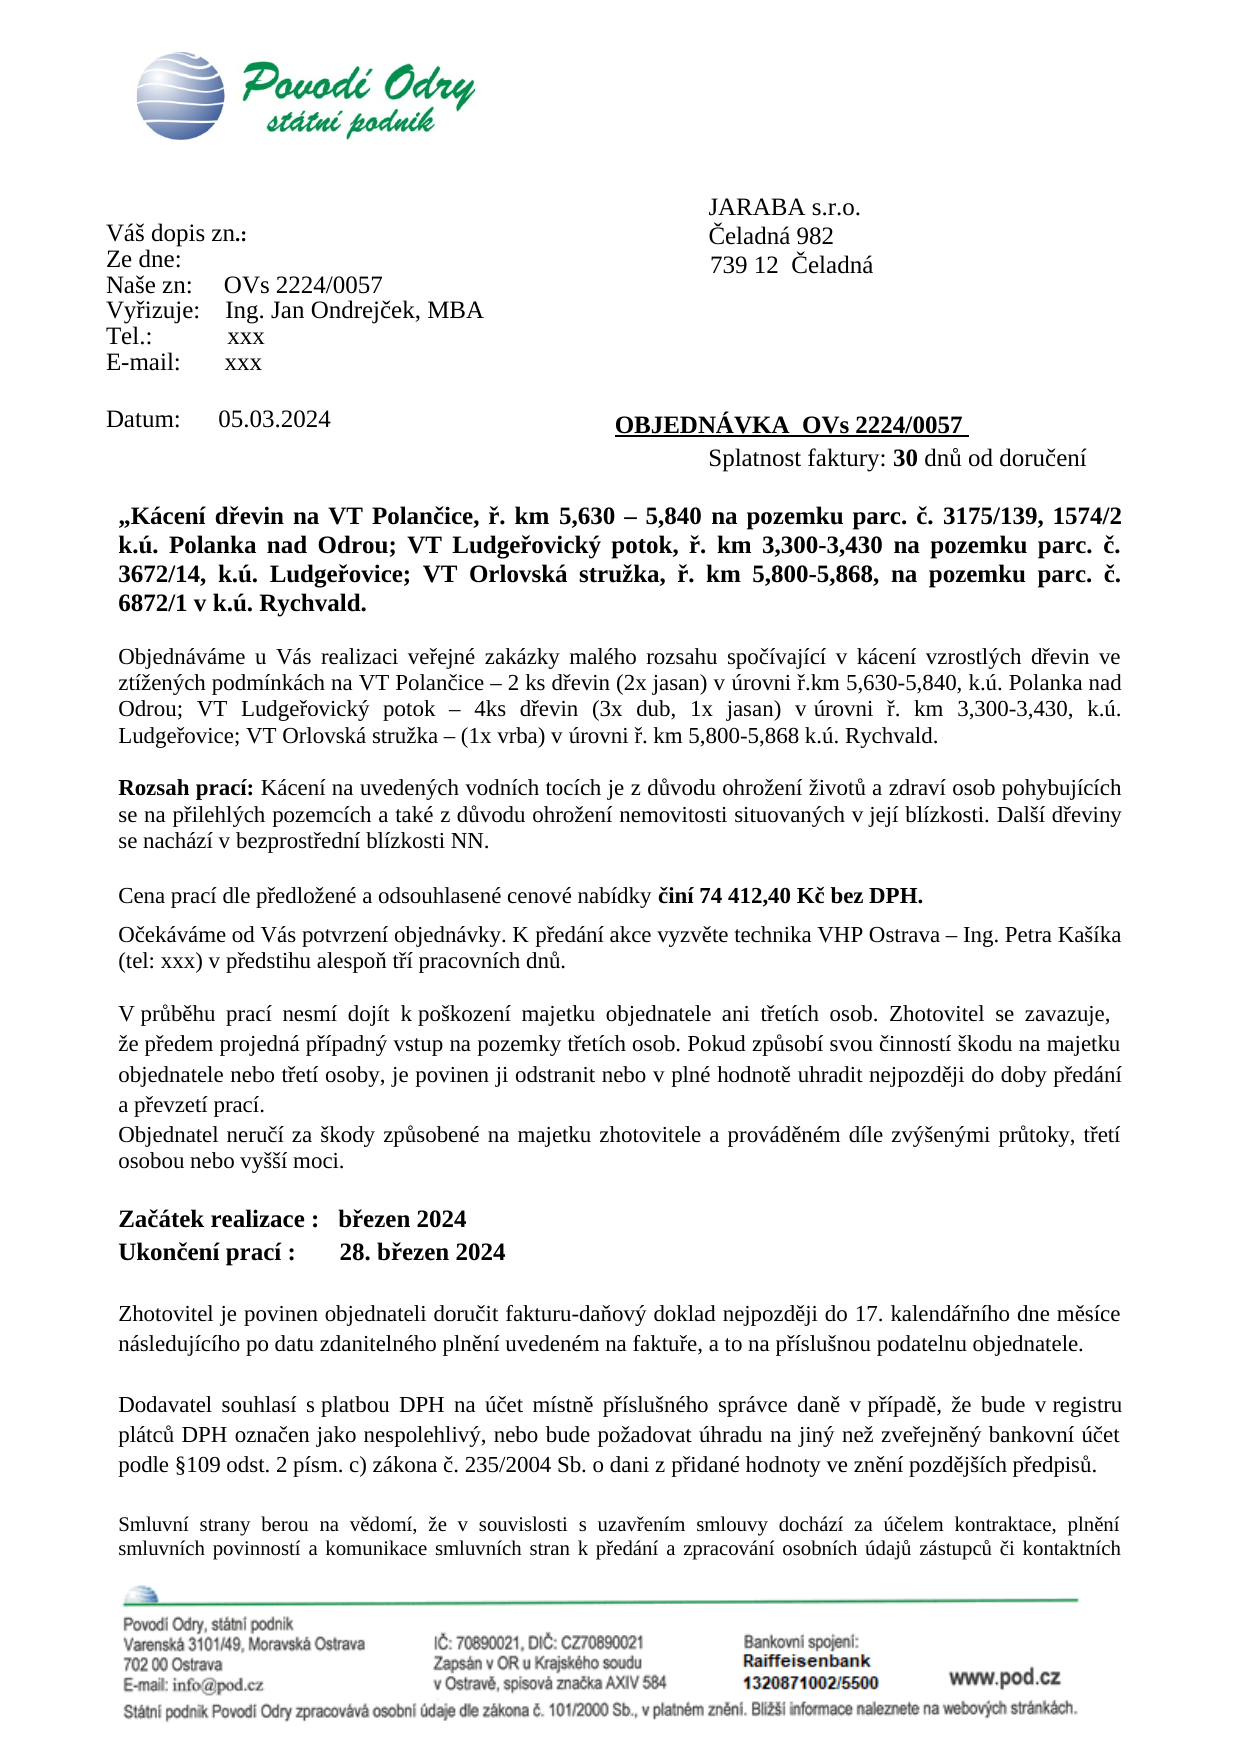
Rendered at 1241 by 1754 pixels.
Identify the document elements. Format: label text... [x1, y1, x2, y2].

text Rozsah prací: Kácení na uvedených vodních tocích je z důvodu ohrožení životů a zdraví osob pohybujících se na přilehlých pozemcích a také z důvodu ohrožení nemovitosti situovaných v její blízkosti. Další dřeviny se nachází v bezprostřední blízkosti NN. [118, 774, 1122, 853]
text Očekáváme od Vás potvrzení objednávky. K předání akce vyzvěte technika VHP Ostrava – Ing. Petra Kašíka (tel: xxx) v předstihu alespoň tří pracovních dnů. [118, 921, 1122, 974]
text Dodavatel souhlasí s platbou DPH na účet místně příslušného správce daně v případě, že bude v registru plátců DPH označen jako nespolehlivý, nebo bude požadovat úhradu na jiný než zveřejněný bankovní účet podle §109 odst. 2 písm. c) zákona č. 235/2004 Sb. o dani z přidané hodnoty ve znění pozdějších předpisů. [118, 1391, 1122, 1478]
text Objednatel neručí za škody způsobené na majetku zhotovitele a prováděném díle zvýšenými průtoky, třetí osobou nebo vyšší moci. [118, 1121, 1122, 1174]
text Zhotovitel je povinen objednateli doručit fakturu-daňový doklad nejpozději do 17. kalendářního dne měsíce následujícího po datu zdanitelného plnění uvedeném na faktuře, a to na příslušnou podatelnu objednatele. [118, 1300, 1122, 1357]
text „Kácení dřevin na VT Polančice, ř. km 5,630 – 5,840 na pozemku parc. č. 3175/139, 1574/2 k.ú. Polanka nad Odrou; VT Ludgeřovický potok, ř. km 3,300-3,430 na pozemku parc. č. 3672/14, k.ú. Ludgeřovice; VT Orlovská stružka, ř. km 5,800-5,868, na pozemku parc. č. 6872/1 v k.ú. Rychvald. [118, 501, 1122, 616]
text JARABA s.r.o. [708, 192, 1095, 221]
picture [118, 1585, 1090, 1732]
text 739 12 Čeladná [649, 250, 1095, 278]
text Objednáváme u Vás realizaci veřejné zakázky malého rozsahu spočívající v kácení vzrostlých dřevin ve ztížených podmínkách na VT Polančice – 2 ks dřevin (2x jasan) v úrovni ř.km 5,630-5,840, k.ú. Polanka nad Odrou; VT Ludgeřovický potok – 4ks dřevin (3x dub, 1x jasan) v úrovni ř. km 3,300-3,430, k.ú. Ludgeřovice; VT Orlovská stružka – (1x vrba) v úrovni ř. km 5,800-5,868 k.ú. Rychvald. [118, 643, 1122, 748]
text Čeladná 982 [708, 221, 1095, 250]
text Začátek realizace : březen 2024 [118, 1204, 1122, 1233]
text Ukončení prací : 28. březen 2024 [118, 1237, 1122, 1266]
picture [136, 52, 476, 140]
text Cena prací dle předložené a odsouhlasené cenové nabídky činí 74 412,40 Kč bez DPH. [118, 882, 1122, 909]
text V průběhu prací nesmí dojít k poškození majetku objednatele ani třetích osob. Zhotovitel se zavazuje, že předem projedná případný vstup na pozemky třetích osob. Pokud způsobí svou činností škodu na majetku objednatele nebo třetí osoby, je povinen ji odstranit nebo v plné hodnotě uhradit nejpozději do doby předání a převzetí prací. [118, 1000, 1122, 1117]
text OBJEDNÁVKA OVs 2224/0057 Splatnost faktury: 30 dnů od doručení [118, 295, 1122, 473]
